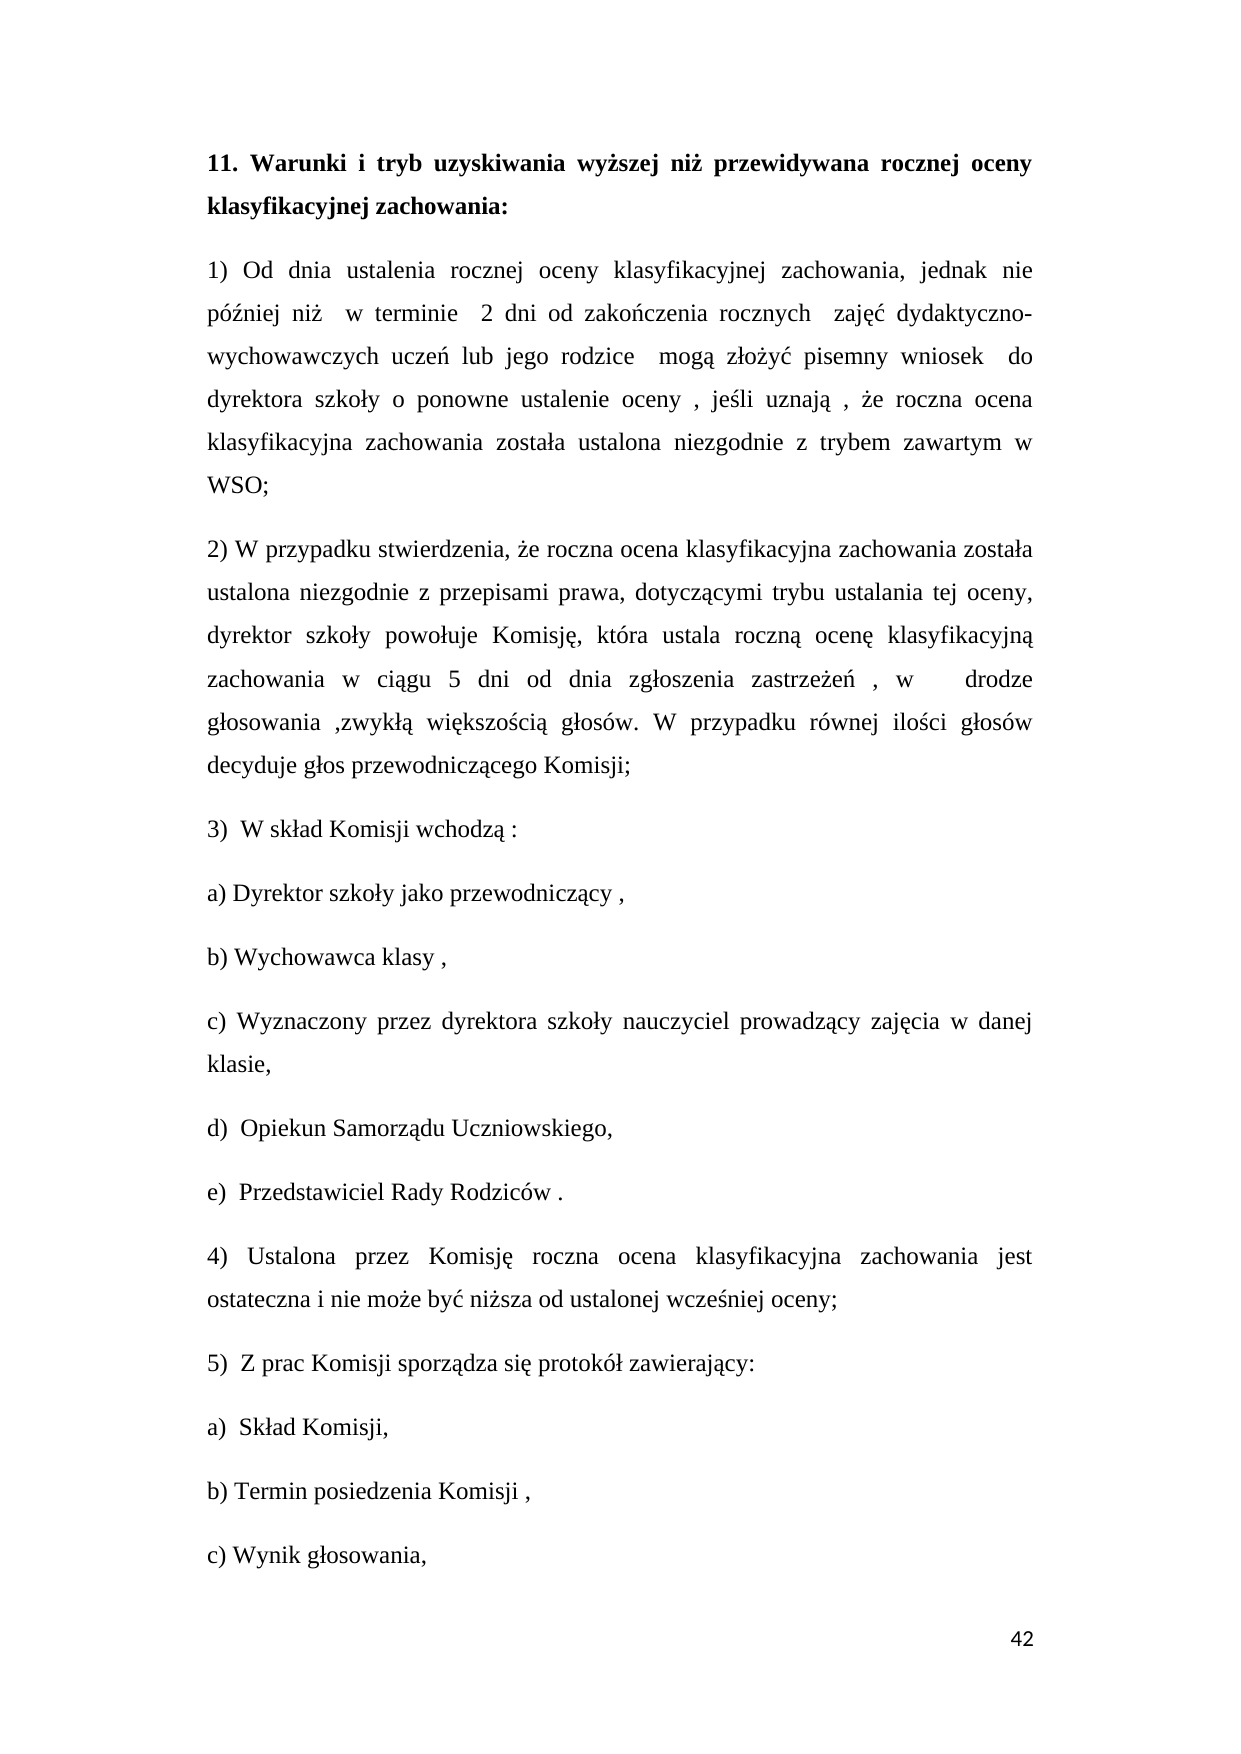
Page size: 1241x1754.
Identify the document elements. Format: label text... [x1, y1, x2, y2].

text a) Skład Komisji, [207, 1412, 1033, 1441]
text 11. Warunki i tryb uzyskiwania wyższej niż przewidywana rocznej oceny klasyfikacyjnej zachowania: [207, 148, 1033, 219]
text 5) Z prac Komisji sporządza się protokół zawierający: [207, 1348, 1033, 1377]
text e) Przedstawiciel Rady Rodziców . [207, 1177, 1033, 1206]
text b) Termin posiedzenia Komisji , [207, 1476, 1033, 1504]
text 2) W przypadku stwierdzenia, że roczna ocena klasyfikacyjna zachowania została ustalona niezgodnie z przepisami prawa, dotyczącymi trybu ustalania tej oceny, dyrektor szkoły powołuje Komisję, która ustala roczną ocenę klasyfikacyjną zachowania w ciągu 5 dni od dnia zgłoszenia zastrzeżeń , w drodze głosowania ,zwykłą większością głosów. W przypadku równej ilości głosów decyduje głos przewodniczącego Komisji; [207, 534, 1033, 779]
text a) Dyrektor szkoły jako przewodniczący , [207, 878, 1033, 907]
text c) Wyznaczony przez dyrektora szkoły nauczyciel prowadzący zajęcia w danej klasie, [207, 1006, 1033, 1078]
text d) Opiekun Samorządu Uczniowskiego, [207, 1113, 1033, 1142]
text c) Wynik głosowania, [207, 1540, 1033, 1568]
text 3) W skład Komisji wchodzą : [207, 814, 1033, 843]
text b) Wychowawca klasy , [207, 942, 1033, 971]
text 1) Od dnia ustalenia rocznej oceny klasyfikacyjnej zachowania, jednak nie później niż w terminie 2 dni od zakończenia rocznych zajęć dydaktyczno-wychowawczych uczeń lub jego rodzice mogą złożyć pisemny wniosek do dyrektora szkoły o ponowne ustalenie oceny , jeśli uznają , że roczna ocena klasyfikacyjna zachowania została ustalona niezgodnie z trybem zawartym w WSO; [207, 255, 1033, 499]
text 4) Ustalona przez Komisję roczna ocena klasyfikacyjna zachowania jest ostateczna i nie może być niższa od ustalonej wcześniej oceny; [207, 1241, 1033, 1313]
